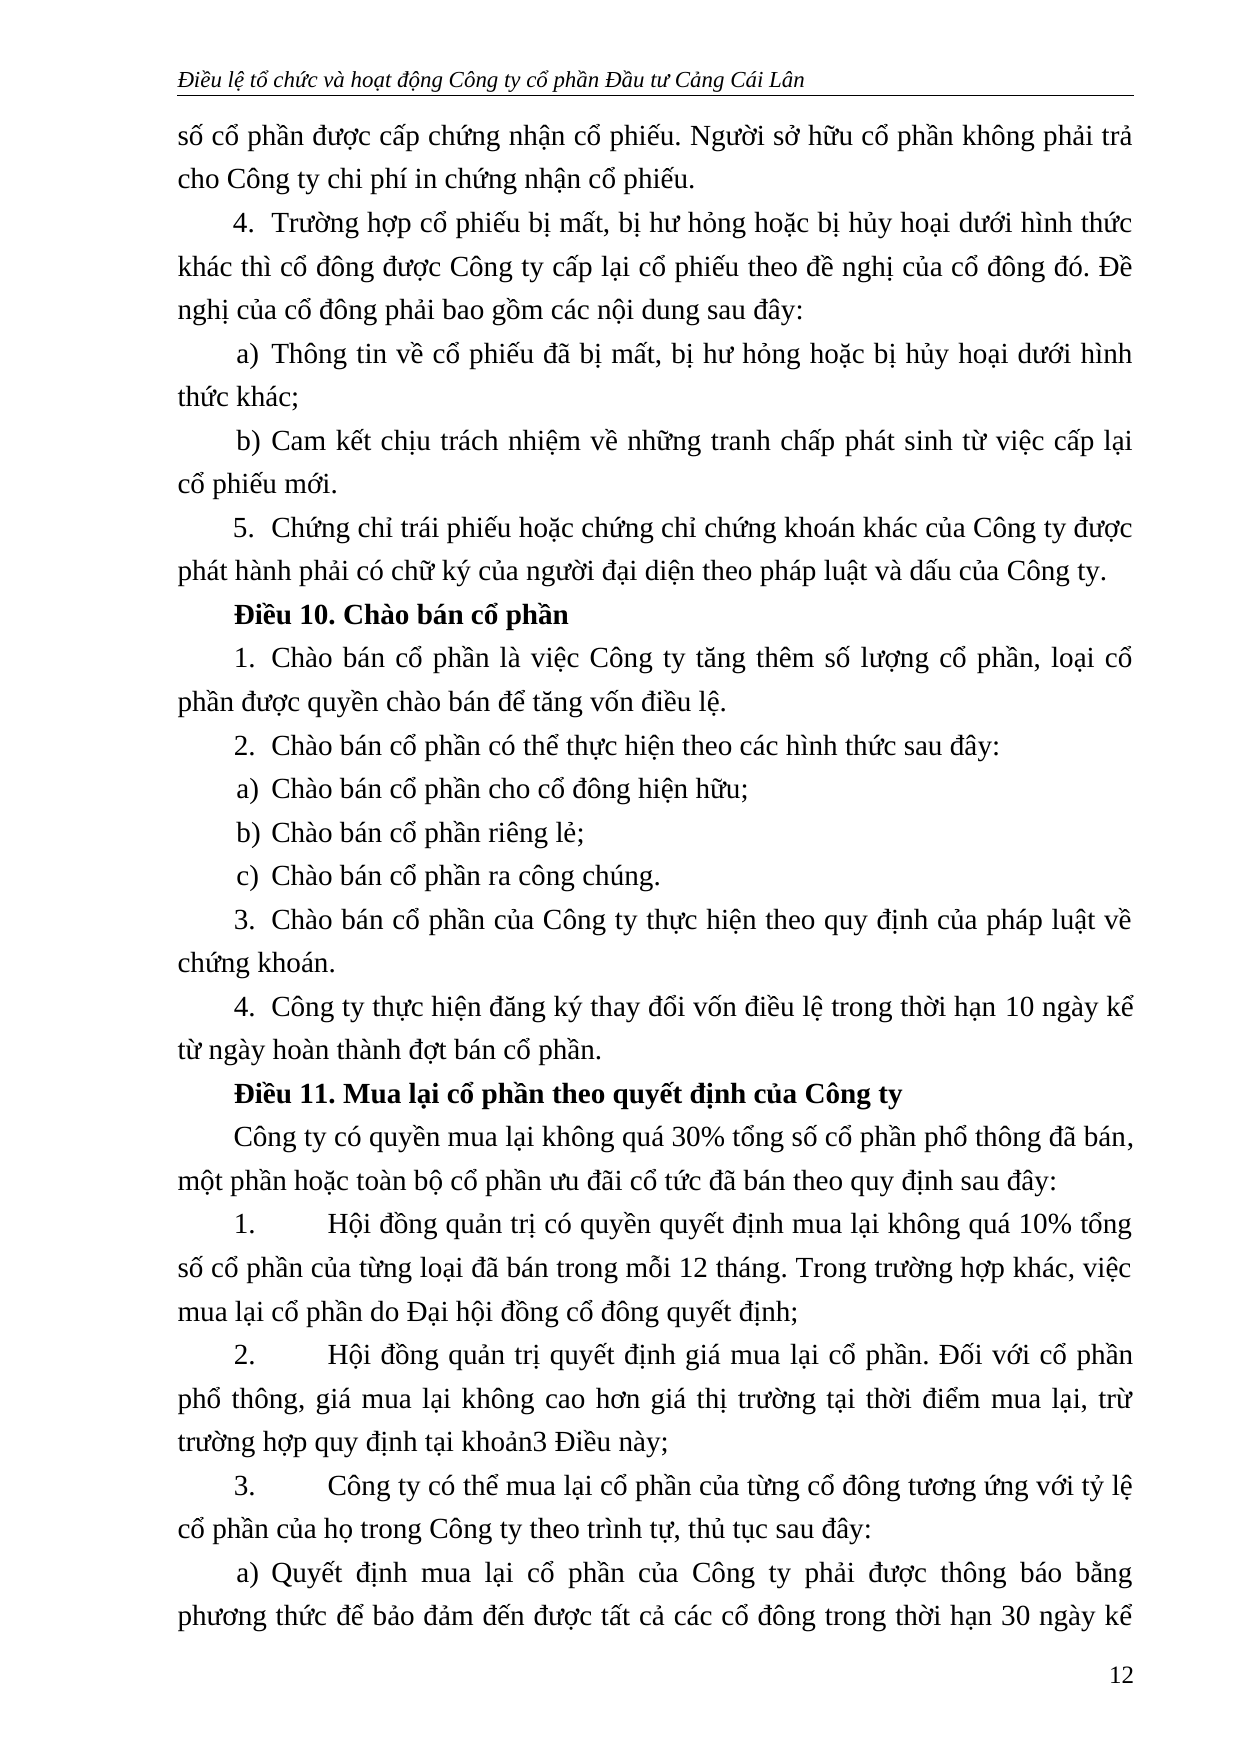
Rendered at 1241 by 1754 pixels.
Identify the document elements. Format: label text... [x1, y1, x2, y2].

subtitle Điều 11. Mua lại cổ phần theo quyết định của Công ty [177, 1076, 1134, 1109]
list Hội đồng quản trị quyết định giá mua lại cổ phần. Đối với cổ phần phổ thông, giá mua lại không cao hơn giá thị trường tại thời điểm mua lại, trừ trường hợp quy định tại khoản3 Điều này; [177, 1337, 1134, 1458]
list Chào bán cổ phần có thể thực hiện theo các hình thức sau đây: [177, 728, 1134, 761]
list Chào bán cổ phần cho cổ đông hiện hữu; [177, 771, 1134, 805]
list Công ty thực hiện đăng ký thay đổi vốn điều lệ trong thời hạn 10 ngày kể từ ngày hoàn thành đợt bán cổ phần. [177, 989, 1134, 1066]
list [177, 118, 1134, 195]
list Hội đồng quản trị có quyền quyết định mua lại không quá 10% tổng số cổ phần của từng loại đã bán trong mỗi 12 tháng. Trong trường hợp khác, việc mua lại cổ phần do Đại hội đồng cổ đông quyết định; [177, 1207, 1134, 1327]
list Chào bán cổ phần riêng lẻ; [177, 815, 1134, 848]
list Chứng chỉ trái phiếu hoặc chứng chỉ chứng khoán khác của Công ty được phát hành phải có chữ ký của người đại diện theo pháp luật và dấu của Công ty. [177, 510, 1134, 587]
list Thông tin về cổ phiếu đã bị mất, bị hư hỏng hoặc bị hủy hoại dưới hình thức khác; [177, 336, 1134, 413]
text Công ty có quyền mua lại không quá 30% tổng số cổ phần phổ thông đã bán, một phần hoặc toàn bộ cổ phần ưu đãi cổ tức đã bán theo quy định sau đây: [177, 1119, 1134, 1197]
list Chào bán cổ phần ra công chúng. [177, 858, 1134, 892]
list Cam kết chịu trách nhiệm về những tranh chấp phát sinh từ việc cấp lại cổ phiếu mới. [177, 423, 1134, 500]
list Trường hợp cổ phiếu bị mất, bị hư hỏng hoặc bị hủy hoại dưới hình thức khác thì cổ đông được Công ty cấp lại cổ phiếu theo đề nghị của cổ đông đó. Đề nghị của cổ đông phải bao gồm các nội dung sau đây: [177, 205, 1134, 326]
list Chào bán cổ phần của Công ty thực hiện theo quy định của pháp luật về chứng khoán. [177, 902, 1134, 979]
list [177, 1555, 1134, 1632]
list Chào bán cổ phần là việc Công ty tăng thêm số lượng cổ phần, loại cổ phần được quyền chào bán để tăng vốn điều lệ. [177, 641, 1134, 718]
list Công ty có thể mua lại cổ phần của từng cổ đông tương ứng với tỷ lệ cổ phần của họ trong Công ty theo trình tự, thủ tục sau đây: [177, 1468, 1134, 1545]
subtitle Điều 10. Chào bán cổ phần [177, 597, 1134, 631]
